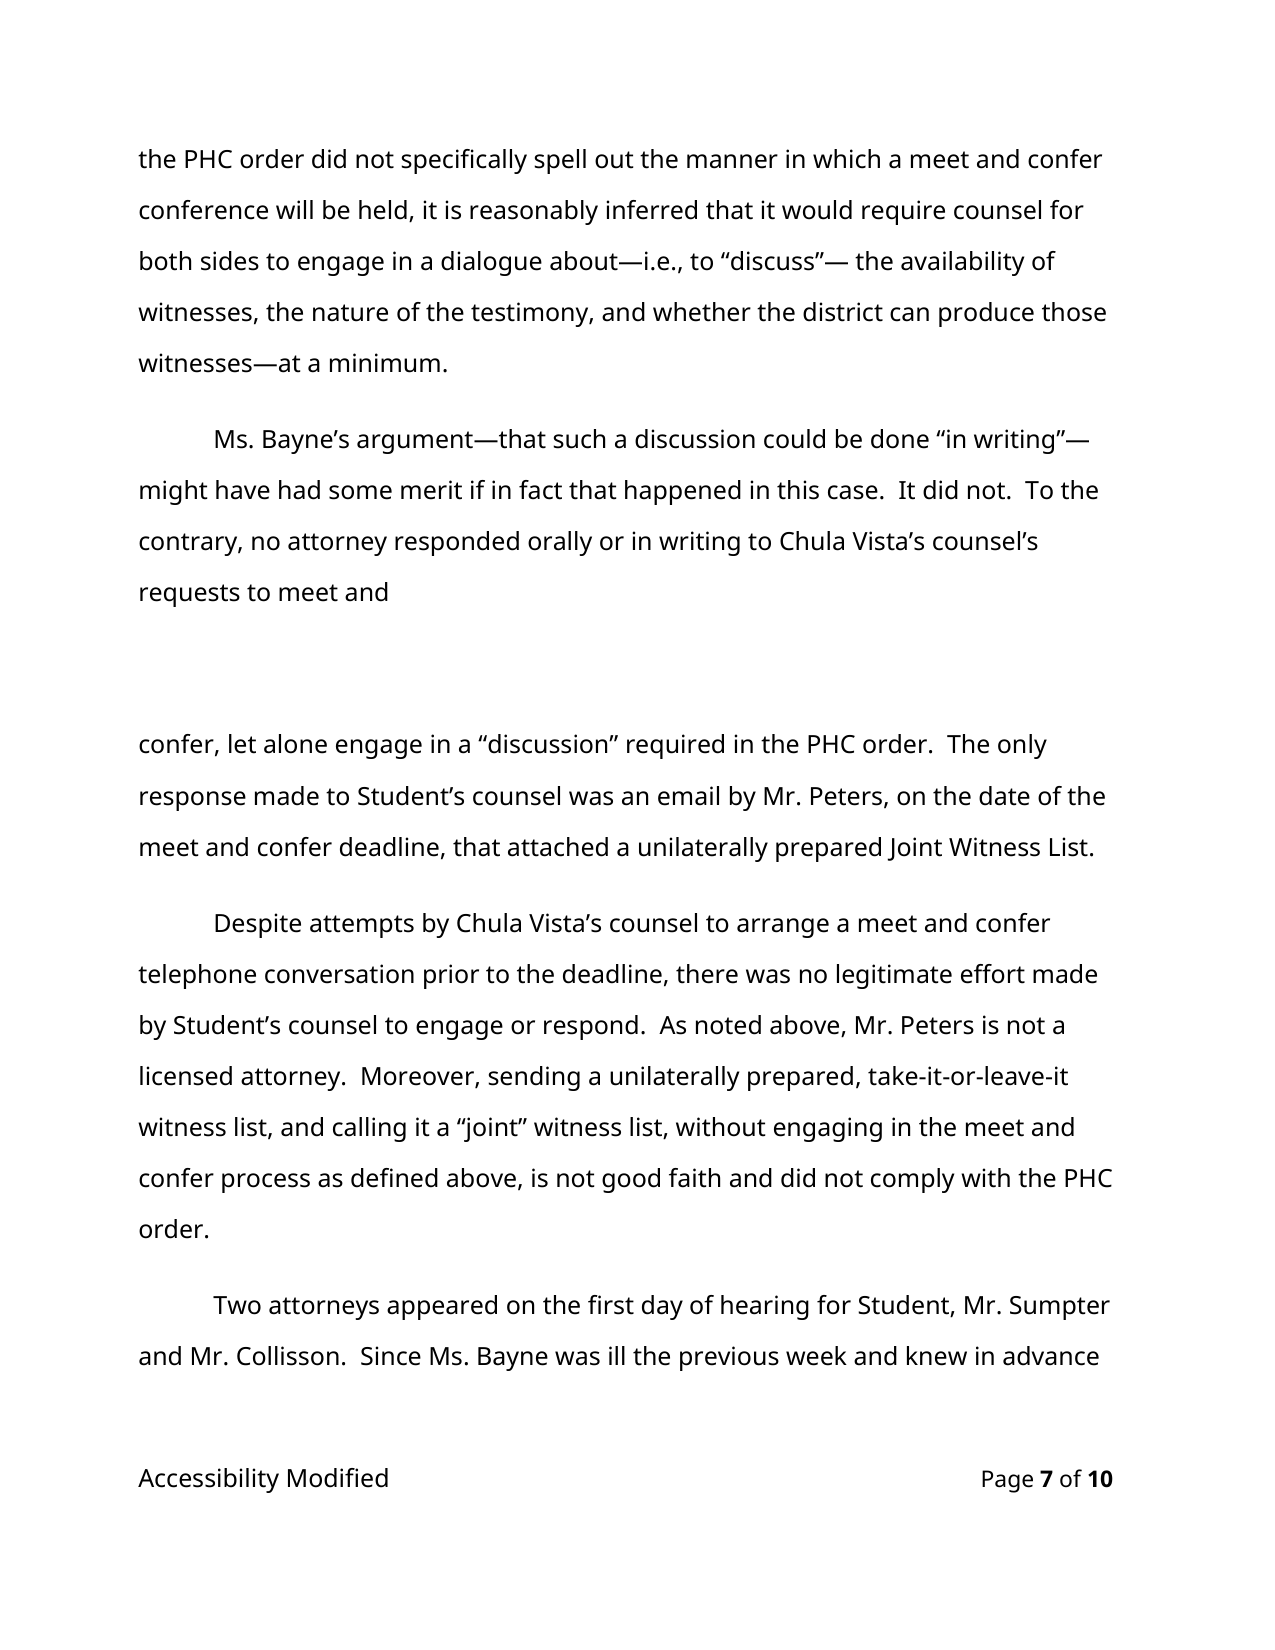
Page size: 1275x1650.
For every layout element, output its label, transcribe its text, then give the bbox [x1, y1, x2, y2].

text Despite attempts by Chula Vista’s counsel to arrange a meet and confer telephone conversation prior to the deadline, there was no legitimate effort made by Student’s counsel to engage or respond. As noted above, Mr. Peters is not a licensed attorney. Moreover, sending a unilaterally prepared, take-it-or-leave-it witness list, and calling it a “joint” witness list, without engaging in the meet and confer process as defined above, is not good faith and did not comply with the PHC order. [138, 905, 1125, 1246]
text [138, 142, 1132, 380]
text confer, let alone engage in a “discussion” required in the PHC order. The only response made to Student’s counsel was an email by Mr. Peters, on the date of the meet and confer deadline, that attached a unilaterally prepared Joint Witness List. [138, 727, 1125, 863]
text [138, 1287, 1125, 1373]
text Ms. Bayne’s argument—that such a discussion could be done “in writing”—might have had some merit if in fact that happened in this case. It did not. To the contrary, no attorney responded orally or in writing to Chula Vista’s counsel’s requests to meet and [138, 422, 1125, 609]
